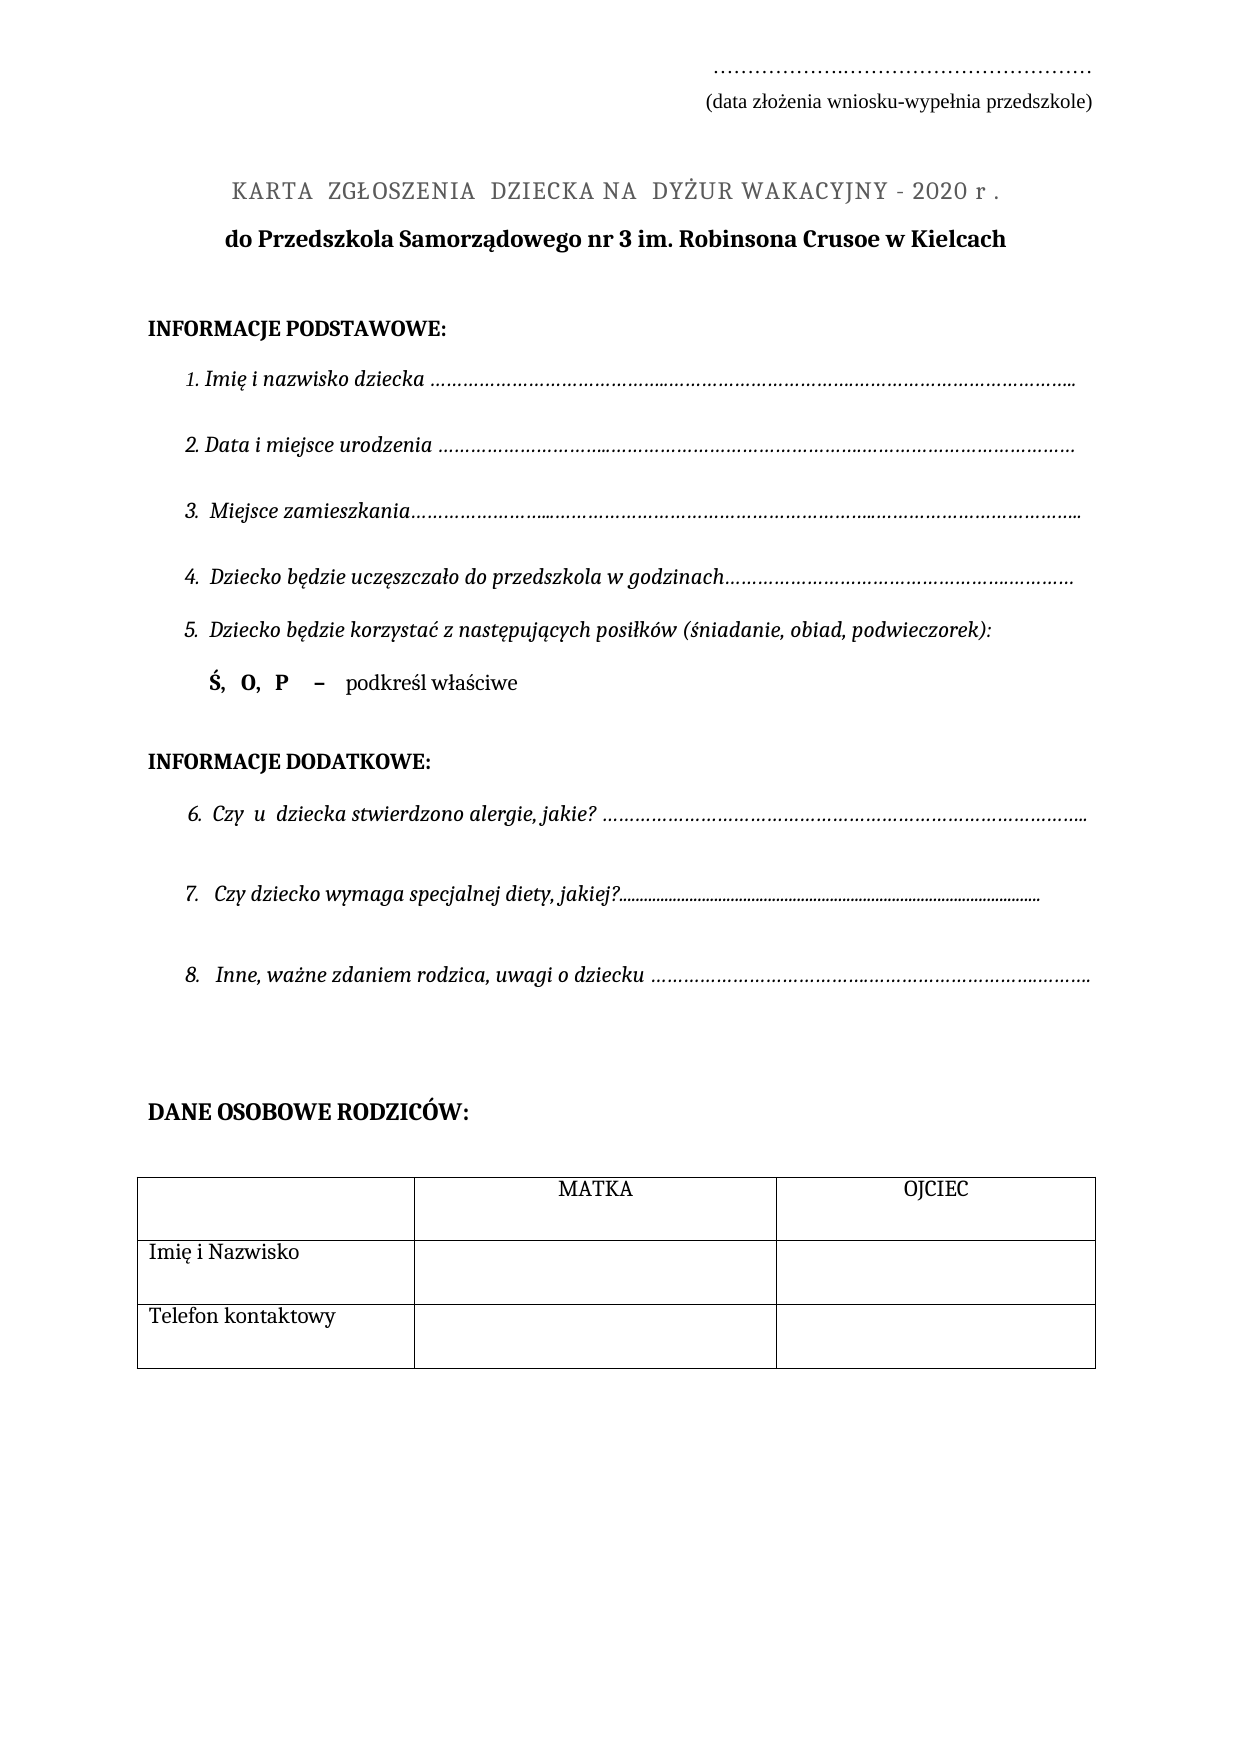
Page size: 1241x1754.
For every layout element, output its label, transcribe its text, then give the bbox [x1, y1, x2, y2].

text do Przedszkola Samorządowego nr 3 im. Robinsona Crusoe w Kielcach [125, 225, 1107, 253]
table_cell Telefon kontaktowy [138, 1305, 414, 1368]
text DANE OSOBOWE RODZICÓW: [148, 1097, 1107, 1126]
table_cell Imię i Nazwisko [138, 1241, 414, 1304]
subtitle KARTA ZGŁOSZENIA DZIECKA NA DYŻUR WAKACYJNY - 2020 r . [125, 177, 1107, 206]
text INFORMACJE PODSTAWOWE: [148, 316, 1107, 342]
table_cell [777, 1305, 1095, 1368]
text ……………….……………………………… (data złożenia wniosku-wypełnia przedszkole) [706, 54, 1094, 113]
table_header MATKA [415, 1178, 776, 1239]
text 5. Dziecko będzie korzystać z następujących posiłków (śniadanie, obiad, podwieczorek): [169, 617, 1107, 643]
table_header [138, 1178, 414, 1239]
text INFORMACJE DODATKOWE: [148, 748, 1107, 775]
table_cell [415, 1241, 776, 1304]
table_cell [415, 1305, 776, 1368]
text 7. Czy dziecko wymaga specjalnej diety, jakiej?...................................................................................................... [185, 881, 1107, 907]
text 6. Czy u dziecka stwierdzono alergie, jakie? …………………………………………………………………………….. [148, 801, 1107, 828]
text 1. Imię i nazwisko dziecka ……………………………………..…………………………….………………………………….. 2. Data i miejsce urodzenia …………………………..……………………………………….………………………………… 3. Miejsce zamieszkania……………………...…………………………………………………..……………………………….. [185, 366, 1092, 524]
table_header OJCIEC [777, 1178, 1095, 1239]
table_cell [777, 1241, 1095, 1304]
text 8. Inne, ważne zdaniem rodzica, uwagi o dziecku ………………………………….………………………….………. [185, 962, 1107, 988]
text 4. Dziecko będzie uczęszczało do przedszkola w godzinach…………………………………………….………… [169, 564, 1107, 590]
text Ś, O, P – podkreśl właściwe [169, 669, 1107, 696]
